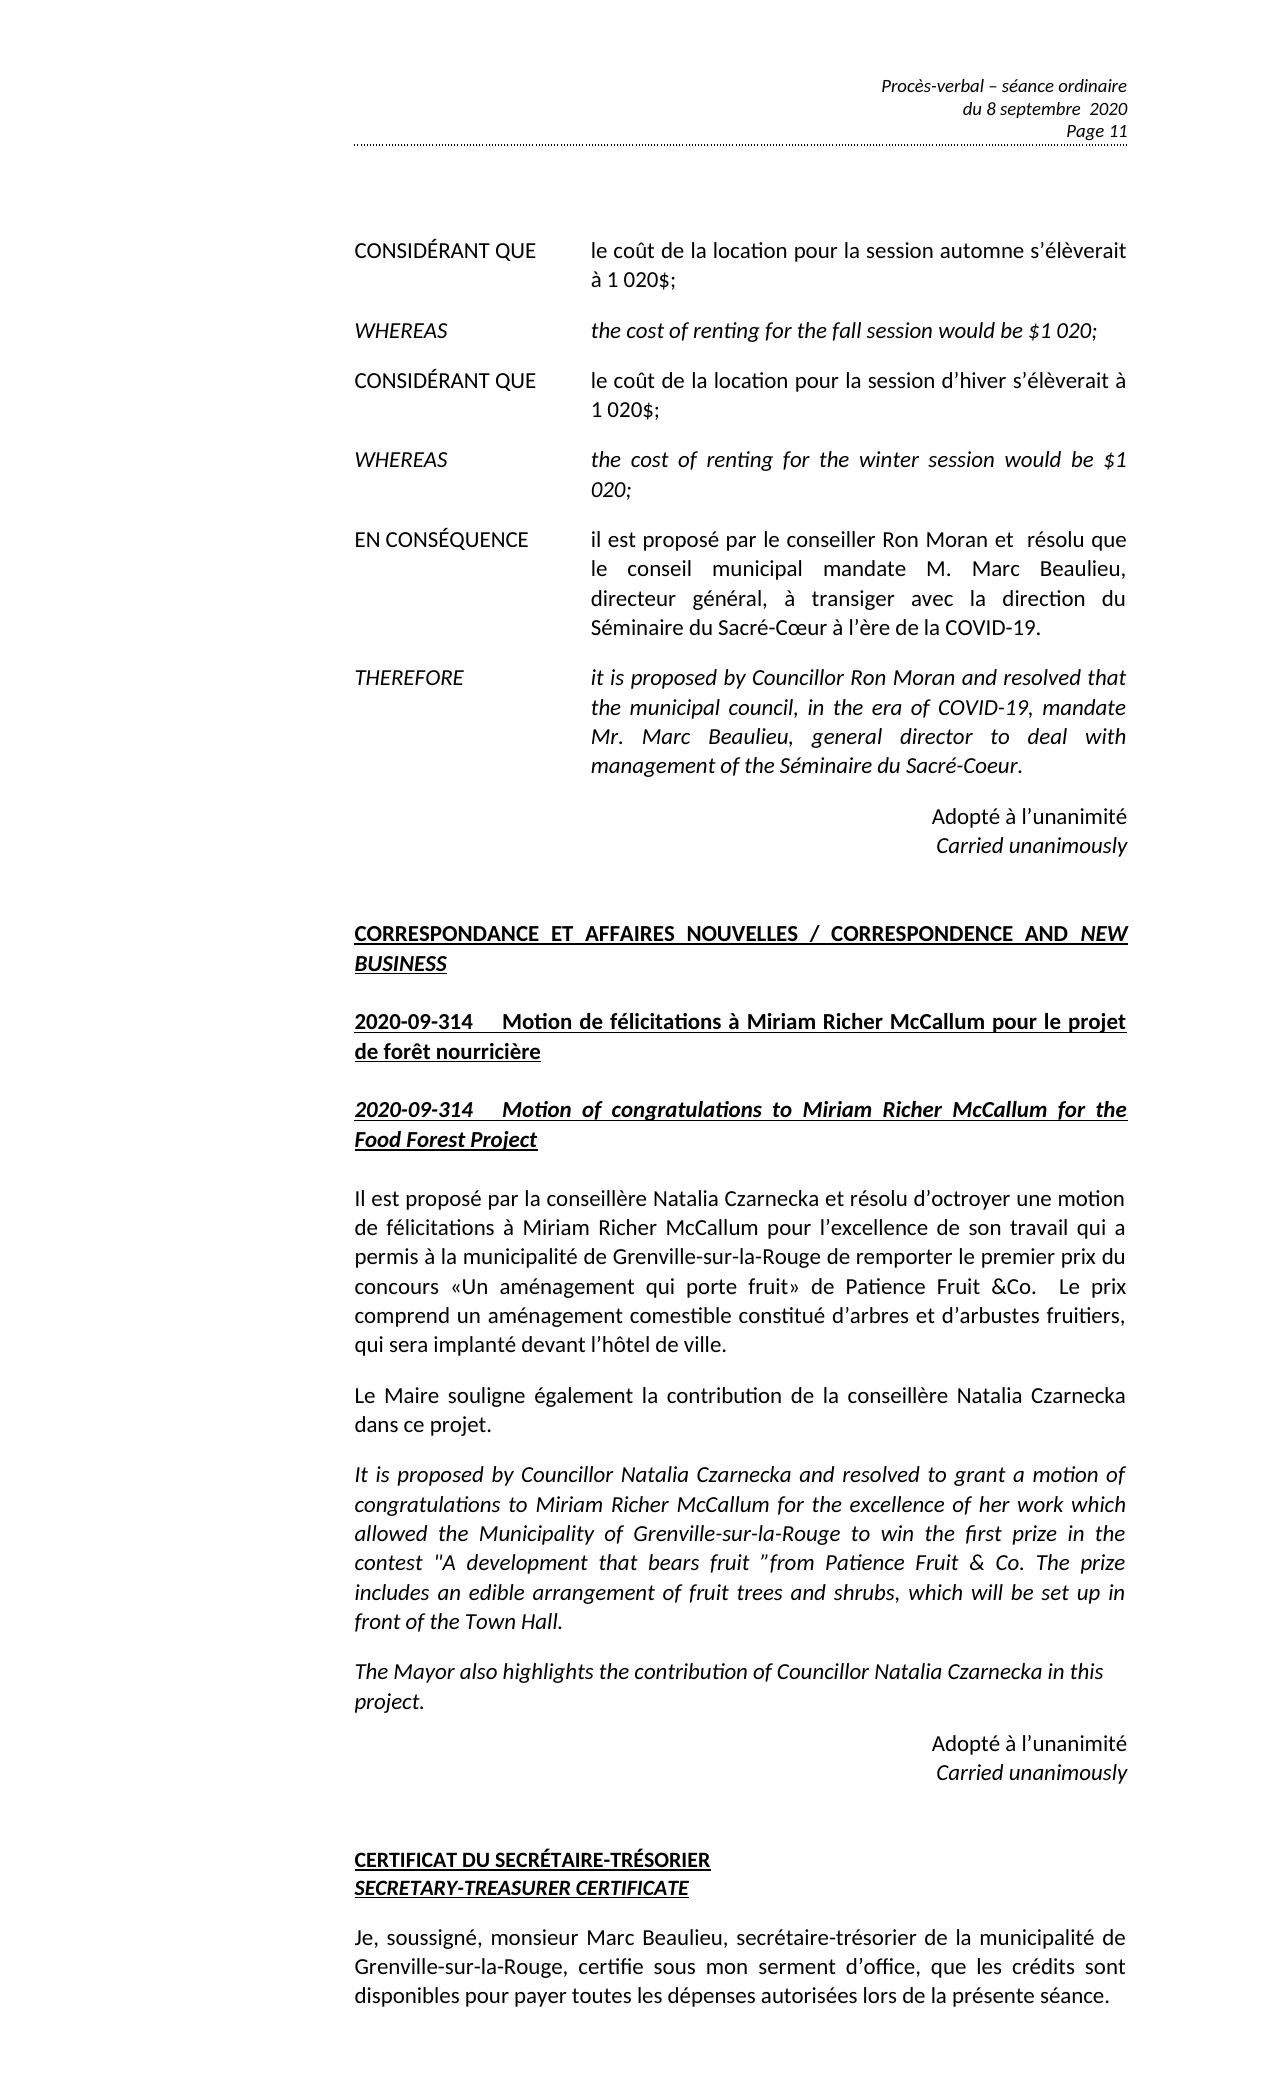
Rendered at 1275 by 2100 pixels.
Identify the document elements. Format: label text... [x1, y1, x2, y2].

text Adopté à l’unanimité [354, 1729, 1127, 1757]
text The Mayor also highlights the contribution of Councillor Natalia Czarnecka in this project. [354, 1657, 1127, 1715]
text 2020-09-314 Motion of congratulations to Miriam Richer McCallum for the Food Forest Project [354, 1121, 1127, 1153]
text CONSIDÉRANT QUE le coût de la location pour la session automne s’élèverait à 1 020$; [354, 236, 1127, 294]
text CONSIDÉRANT QUE le coût de la location pour la session d’hiver s’élèverait à 1 020$; [354, 366, 1127, 423]
text CORRESPONDANCE ET AFFAIRES NOUVELLES / CORRESPONDENCE AND NEW BUSINESS [354, 945, 1127, 977]
text Carried unanimously [354, 831, 1127, 859]
text THEREFORE it is proposed by Councillor Ron Moran and resolved that the municipal council, in the era of COVID-19, mandate Mr. Marc Beaulieu, general director to deal with management of the Séminaire du Sacré-Coeur. [354, 663, 1127, 780]
text Le Maire souligne également la contribution de la conseillère Natalia Czarnecka dans ce projet. [354, 1381, 1127, 1438]
text Carried unanimously [354, 1758, 1127, 1786]
text EN CONSÉQUENCE il est proposé par le conseiller Ron Moran et résolu que le conseil municipal mandate M. Marc Beaulieu, directeur général, à transiger avec la direction du Séminaire du Sacré-Cœur à l’ère de la COVID-19. [354, 525, 1127, 641]
text 2020-09-314 Motion de félicitations à Miriam Richer McCallum pour le projet de forêt nourricière [354, 1033, 1127, 1065]
text SECRETARY-TREASURER CERTIFICATE [354, 1874, 1127, 1901]
text Adopté à l’unanimité [354, 802, 1127, 830]
text WHEREAS the cost of renting for the winter session would be $1 020; [354, 446, 1127, 503]
text CORRESPONDANCE ET AFFAIRES NOUVELLES / CORRESPONDENCE AND NEW BUSINESS [354, 919, 1127, 943]
text 2020-09-314 Motion of congratulations to Miriam Richer McCallum for the Food Forest Project [354, 1096, 1127, 1120]
text Je, soussigné, monsieur Marc Beaulieu, secrétaire-trésorier de la municipalité de Grenville-sur-la-Rouge, certifie sous mon serment d’office, que les crédits sont disponibles pour payer toutes les dépenses autorisées lors de la présente séance. [354, 1923, 1127, 2010]
text 2020-09-314 Motion de félicitations à Miriam Richer McCallum pour le projet de forêt nourricière [354, 1007, 1127, 1032]
text CERTIFICAT DU SECRÉTAIRE-TRÉSORIER [354, 1846, 1127, 1873]
text WHEREAS the cost of renting for the fall session would be $1 020; [354, 316, 1127, 344]
text Il est proposé par la conseillère Natalia Czarnecka et résolu d’octroyer une motion de félicitations à Miriam Richer McCallum pour l’excellence de son travail qui a permis à la municipalité de Grenville-sur-la-Rouge de remporter le premier prix du concours «Un aménagement qui porte fruit» de Patience Fruit &Co. Le prix comprend un aménagement comestible constitué d’arbres et d’arbustes fruitiers, qui sera implanté devant l’hôtel de ville. [354, 1184, 1127, 1359]
text It is proposed by Councillor Natalia Czarnecka and resolved to grant a motion of congratulations to Miriam Richer McCallum for the excellence of her work which allowed the Municipality of Grenville-sur-la-Rouge to win the first prize in the contest "A development that bears fruit ”from Patience Fruit & Co. The prize includes an edible arrangement of fruit trees and shrubs, which will be set up in front of the Town Hall. [354, 1460, 1127, 1635]
